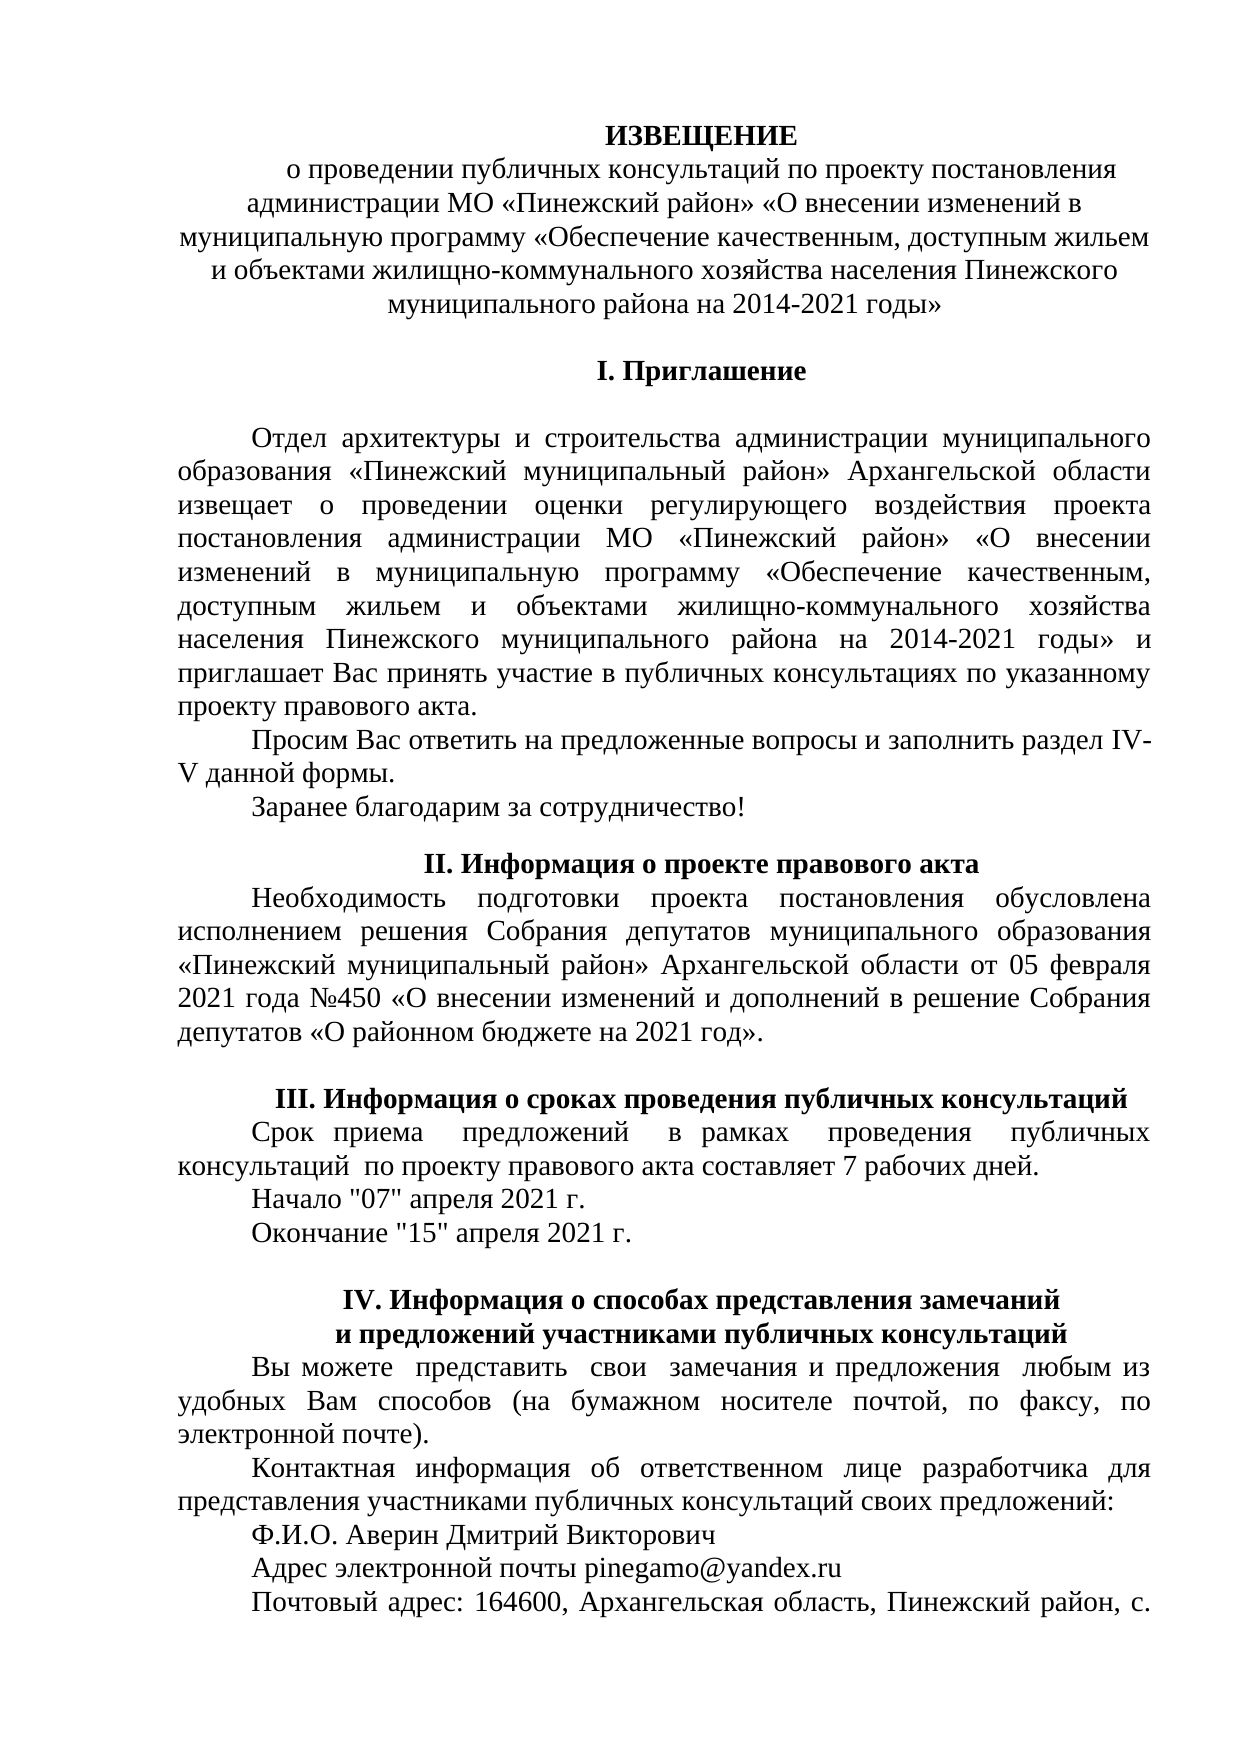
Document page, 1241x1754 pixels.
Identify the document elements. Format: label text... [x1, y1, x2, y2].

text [177, 1584, 1152, 1618]
text IV. Информация о способах представления замечаний [177, 1282, 1152, 1316]
text и предложений участниками публичных консультаций [177, 1316, 1152, 1349]
text Срок приема предложений в рамках проведения публичных консультаций по проекту правового акта составляет 7 рабочих дней. [177, 1114, 1152, 1182]
text Просим Вас ответить на предложенные вопросы и заполнить раздел IV-V данной формы. [177, 722, 1152, 789]
text ИЗВЕЩЕНИЕ [177, 118, 1152, 152]
text I. Приглашение [177, 353, 1152, 386]
text Ф.И.О. Аверин Дмитрий Викторович [177, 1517, 1152, 1551]
text Необходимость подготовки проекта постановления обусловлена исполнением решения Собрания депутатов муниципального образования «Пинежский муниципальный район» Архангельской области от 05 февраля 2021 года №450 «О внесении изменений и дополнений в решение Собрания депутатов «О районном бюджете на 2021 год». [177, 880, 1152, 1047]
text II. Информация о проекте правового акта [177, 846, 1152, 880]
text Адрес электронной почты pinegamo@yandex.ru [177, 1551, 1152, 1584]
text Отдел архитектуры и строительства администрации муниципального образования «Пинежский муниципальный район» Архангельской области извещает о проведении оценки регулирующего воздействия проекта постановления администрации МО «Пинежский район» «О внесении изменений в муниципальную программу «Обеспечение качественным, доступным жильем и объектами жилищно-коммунального хозяйства населения Пинежского муниципального района на 2014-2021 годы» и приглашает Вас принять участие в публичных консультациях по указанному проекту правового акта. [177, 420, 1152, 722]
text о проведении публичных консультаций по проекту постановления администрации МО «Пинежский район» «О внесении изменений в муниципальную программу «Обеспечение качественным, доступным жильем и объектами жилищно-коммунального хозяйства населения Пинежского муниципального района на 2014-2021 годы» [177, 152, 1152, 319]
text Контактная информация об ответственном лице разработчика для представления участниками публичных консультаций своих предложений: [177, 1450, 1152, 1517]
text Начало "07" апреля 2021 г. [177, 1182, 1152, 1215]
text Окончание "15" апреля 2021 г. [177, 1215, 1152, 1249]
text Заранее благодарим за сотрудничество! [177, 789, 1152, 822]
text III. Информация о сроках проведения публичных консультаций [177, 1081, 1152, 1114]
text Вы можете представить свои замечания и предложения любым из удобных Вам способов (на бумажном носителе почтой, по факсу, по электронной почте). [177, 1349, 1152, 1450]
